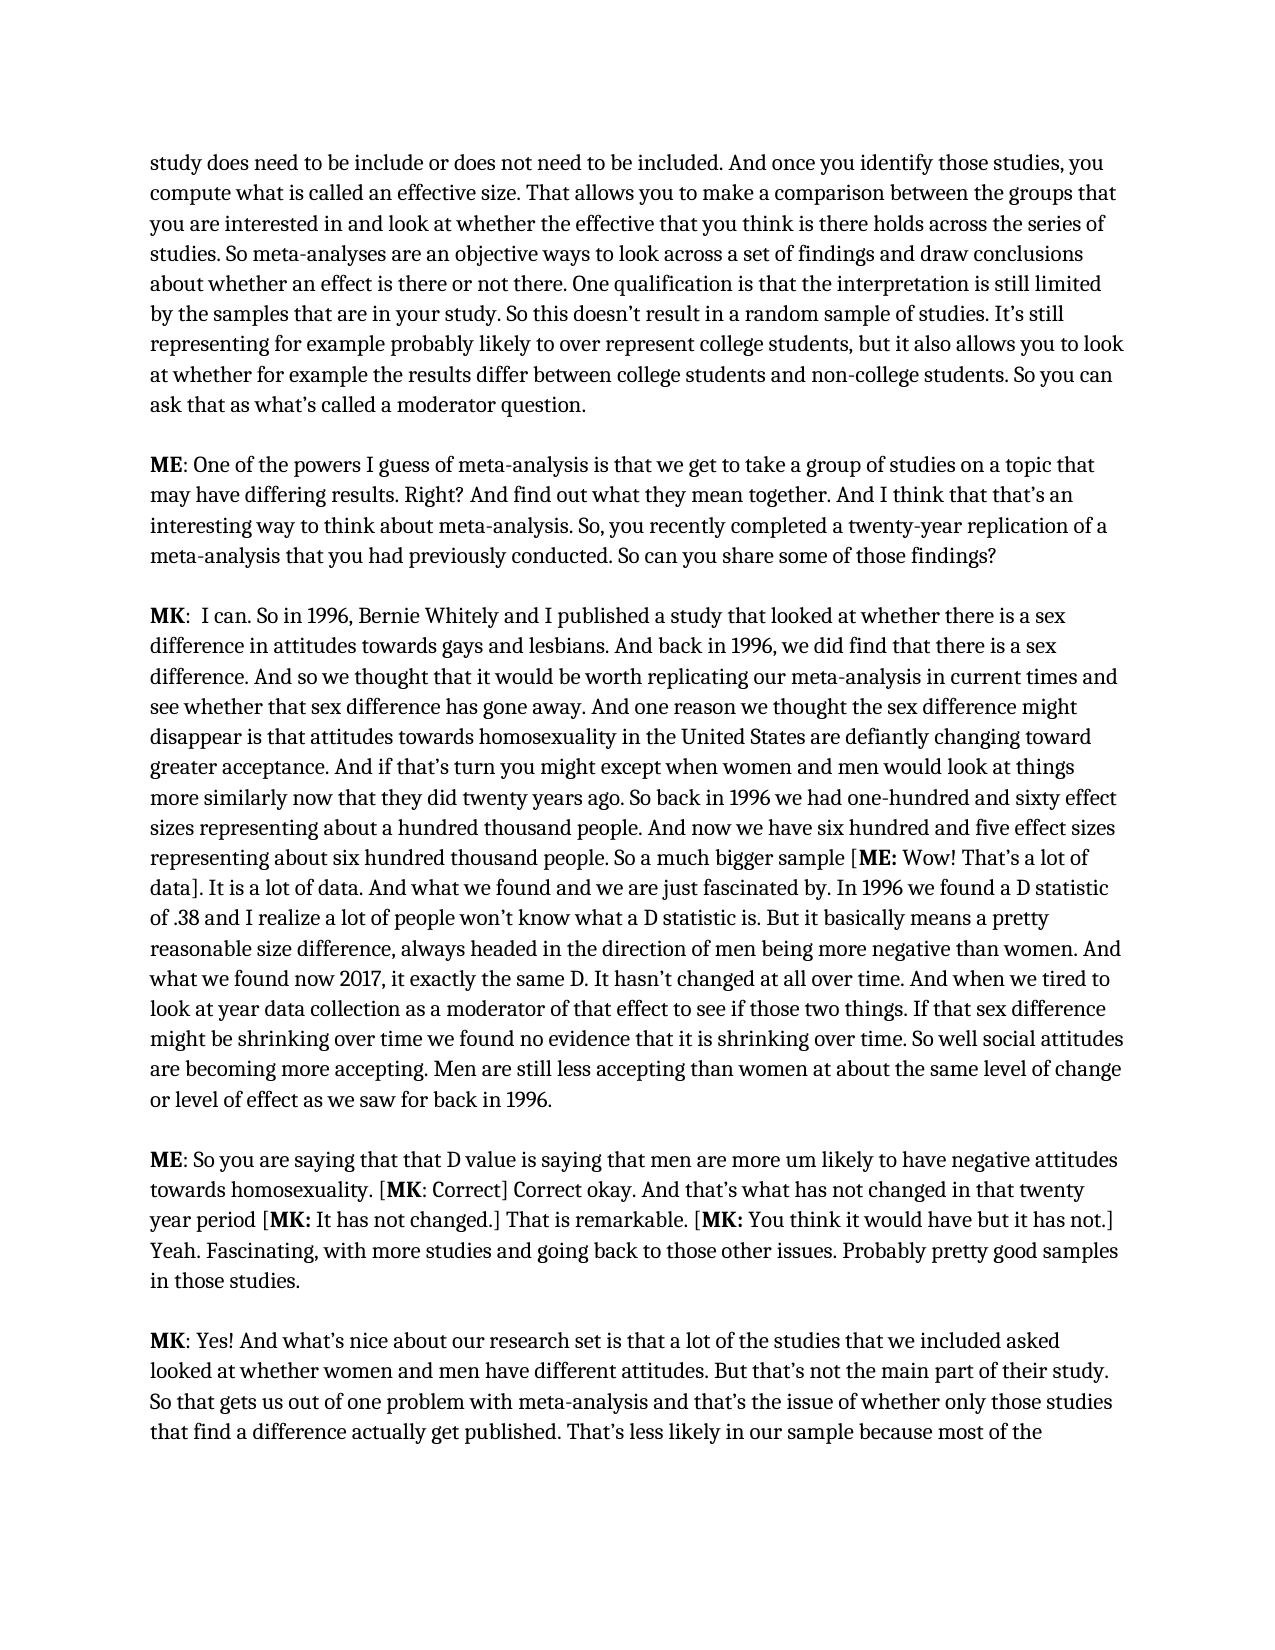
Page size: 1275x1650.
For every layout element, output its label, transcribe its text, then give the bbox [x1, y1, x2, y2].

text MK: I can. So in 1996, Bernie Whitely and I published a study that looked at whether there is a sex difference in attitudes towards gays and lesbians. And back in 1996, we did find that there is a sex difference. And so we thought that it would be worth replicating our meta-analysis in current times and see whether that sex difference has gone away. And one reason we thought the sex difference might disappear is that attitudes towards homosexuality in the United States are defiantly changing toward greater acceptance. And if that’s turn you might except when women and men would look at things more similarly now that they did twenty years ago. So back in 1996 we had one-hundred and sixty effect sizes representing about a hundred thousand people. And now we have six hundred and five effect sizes representing about six hundred thousand people. So a much bigger sample [ME: Wow! That’s a lot of data]. It is a lot of data. And what we found and we are just fascinated by. In 1996 we found a D statistic of .38 and I realize a lot of people won’t know what a D statistic is. But it basically means a pretty reasonable size difference, always headed in the direction of men being more negative than women. And what we found now 2017, it exactly the same D. It hasn’t changed at all over time. And when we tired to look at year data collection as a moderator of that effect to see if those two things. If that sex difference might be shrinking over time we found no evidence that it is shrinking over time. So well social attitudes are becoming more accepting. Men are still less accepting than women at about the same level of change or level of effect as we saw for back in 1996. [150, 603, 1125, 1113]
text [150, 1328, 1125, 1445]
text ME: One of the powers I guess of meta-analysis is that we get to take a group of studies on a topic that may have differing results. Right? And find out what they mean together. And I think that that’s an interesting way to think about meta-analysis. So, you recently completed a twenty-year replication of a meta-analysis that you had previously conducted. So can you share some of those findings? [150, 452, 1125, 569]
text ME: So you are saying that that D value is saying that men are more um likely to have negative attitudes towards homosexuality. [MK: Correct] Correct okay. And that’s what has not changed in that twenty year period [MK: It has not changed.] That is remarkable. [MK: You think it would have but it has not.] Yeah. Fascinating, with more studies and going back to those other issues. Probably pretty good samples in those studies. [150, 1147, 1125, 1294]
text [150, 150, 1125, 418]
